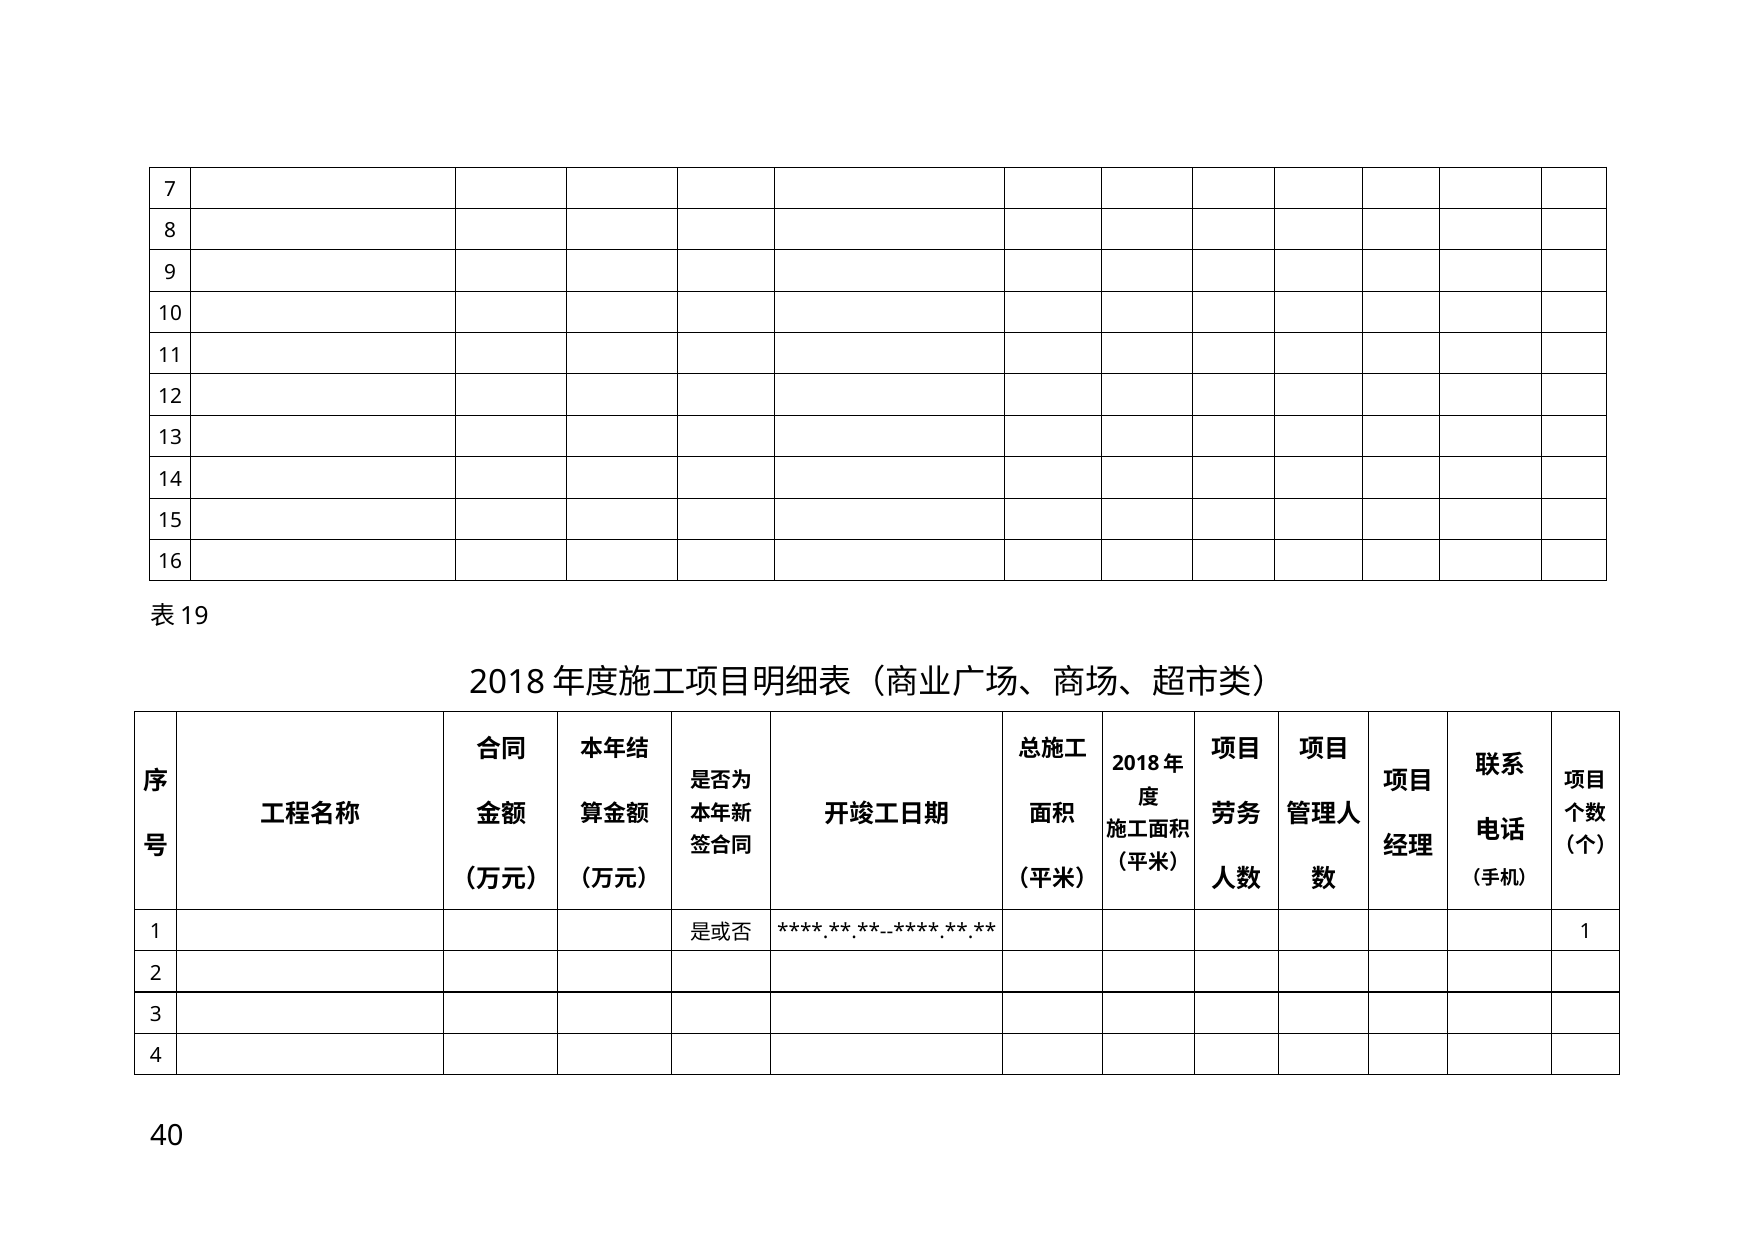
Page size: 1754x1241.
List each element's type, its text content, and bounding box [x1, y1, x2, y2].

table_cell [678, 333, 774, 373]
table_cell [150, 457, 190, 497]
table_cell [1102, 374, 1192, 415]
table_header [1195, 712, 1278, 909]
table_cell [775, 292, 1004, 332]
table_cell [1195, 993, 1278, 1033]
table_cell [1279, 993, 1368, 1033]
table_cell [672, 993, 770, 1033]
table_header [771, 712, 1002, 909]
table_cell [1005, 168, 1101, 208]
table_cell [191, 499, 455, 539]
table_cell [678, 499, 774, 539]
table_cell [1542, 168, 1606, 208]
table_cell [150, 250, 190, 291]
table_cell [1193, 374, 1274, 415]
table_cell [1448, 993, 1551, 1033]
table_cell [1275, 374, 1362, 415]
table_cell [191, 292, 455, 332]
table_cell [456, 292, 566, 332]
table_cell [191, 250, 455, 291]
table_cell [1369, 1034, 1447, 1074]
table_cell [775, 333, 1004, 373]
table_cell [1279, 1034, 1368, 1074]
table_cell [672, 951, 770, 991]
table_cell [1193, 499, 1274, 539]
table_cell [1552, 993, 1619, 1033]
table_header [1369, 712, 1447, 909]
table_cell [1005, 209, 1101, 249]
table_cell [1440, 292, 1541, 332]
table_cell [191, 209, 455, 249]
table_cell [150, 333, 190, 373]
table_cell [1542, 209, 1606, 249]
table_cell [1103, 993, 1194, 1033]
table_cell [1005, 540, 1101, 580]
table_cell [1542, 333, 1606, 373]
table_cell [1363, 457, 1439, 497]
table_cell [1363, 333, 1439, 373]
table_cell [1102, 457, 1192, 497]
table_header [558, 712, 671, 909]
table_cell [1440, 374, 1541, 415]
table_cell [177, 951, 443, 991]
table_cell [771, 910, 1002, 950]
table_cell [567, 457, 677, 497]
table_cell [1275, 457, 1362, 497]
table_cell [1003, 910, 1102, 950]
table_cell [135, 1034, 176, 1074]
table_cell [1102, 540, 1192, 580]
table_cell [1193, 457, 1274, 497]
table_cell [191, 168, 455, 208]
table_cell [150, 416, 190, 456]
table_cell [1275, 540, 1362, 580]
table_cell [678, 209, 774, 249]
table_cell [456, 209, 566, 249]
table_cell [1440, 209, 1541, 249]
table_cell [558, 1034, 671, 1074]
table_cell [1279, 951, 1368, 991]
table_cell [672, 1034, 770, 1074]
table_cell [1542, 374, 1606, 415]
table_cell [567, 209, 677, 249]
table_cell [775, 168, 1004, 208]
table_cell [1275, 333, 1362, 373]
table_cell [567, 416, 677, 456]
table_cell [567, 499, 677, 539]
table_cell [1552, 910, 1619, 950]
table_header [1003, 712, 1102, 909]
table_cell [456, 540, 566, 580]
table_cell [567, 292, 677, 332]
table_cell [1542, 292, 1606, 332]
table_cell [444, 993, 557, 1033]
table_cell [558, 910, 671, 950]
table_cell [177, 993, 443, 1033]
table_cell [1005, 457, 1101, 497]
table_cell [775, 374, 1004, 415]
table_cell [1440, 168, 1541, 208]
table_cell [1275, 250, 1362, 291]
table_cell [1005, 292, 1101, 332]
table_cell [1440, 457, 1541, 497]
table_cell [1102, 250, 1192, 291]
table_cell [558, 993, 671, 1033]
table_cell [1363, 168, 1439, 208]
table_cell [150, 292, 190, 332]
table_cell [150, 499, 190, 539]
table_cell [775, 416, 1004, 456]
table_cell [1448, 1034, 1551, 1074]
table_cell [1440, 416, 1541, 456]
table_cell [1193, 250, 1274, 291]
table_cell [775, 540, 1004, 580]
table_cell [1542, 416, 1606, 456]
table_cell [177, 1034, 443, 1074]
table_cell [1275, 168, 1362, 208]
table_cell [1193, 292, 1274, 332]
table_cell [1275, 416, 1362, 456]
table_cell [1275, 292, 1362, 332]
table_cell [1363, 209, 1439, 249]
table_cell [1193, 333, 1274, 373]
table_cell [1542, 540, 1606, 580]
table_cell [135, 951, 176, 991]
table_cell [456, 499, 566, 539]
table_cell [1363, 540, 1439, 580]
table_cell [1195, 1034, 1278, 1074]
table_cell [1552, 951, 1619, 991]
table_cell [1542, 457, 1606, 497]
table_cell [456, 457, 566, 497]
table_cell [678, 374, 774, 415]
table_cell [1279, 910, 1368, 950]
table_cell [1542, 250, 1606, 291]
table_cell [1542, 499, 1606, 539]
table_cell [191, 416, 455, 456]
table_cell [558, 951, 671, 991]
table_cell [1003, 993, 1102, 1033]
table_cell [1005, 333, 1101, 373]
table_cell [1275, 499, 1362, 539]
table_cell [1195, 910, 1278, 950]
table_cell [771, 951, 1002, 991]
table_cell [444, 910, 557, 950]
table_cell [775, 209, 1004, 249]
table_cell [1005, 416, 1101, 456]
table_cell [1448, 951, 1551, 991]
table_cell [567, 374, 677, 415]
text 2018年度施工项目明细表（商业广场、商场、超市类） [150, 646, 1604, 711]
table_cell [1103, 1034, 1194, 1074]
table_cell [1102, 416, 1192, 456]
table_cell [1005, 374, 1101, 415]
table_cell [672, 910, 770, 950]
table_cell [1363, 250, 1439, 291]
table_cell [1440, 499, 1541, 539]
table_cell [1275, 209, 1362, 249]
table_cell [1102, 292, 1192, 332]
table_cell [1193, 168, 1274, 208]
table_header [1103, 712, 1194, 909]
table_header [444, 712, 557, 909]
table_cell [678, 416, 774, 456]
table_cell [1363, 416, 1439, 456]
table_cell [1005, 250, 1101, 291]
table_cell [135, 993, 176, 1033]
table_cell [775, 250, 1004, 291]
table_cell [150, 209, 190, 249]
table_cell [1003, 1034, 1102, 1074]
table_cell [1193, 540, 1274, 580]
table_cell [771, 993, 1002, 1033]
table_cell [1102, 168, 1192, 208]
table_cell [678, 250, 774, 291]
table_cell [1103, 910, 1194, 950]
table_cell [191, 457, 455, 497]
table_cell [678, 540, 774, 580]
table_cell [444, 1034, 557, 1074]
text 表19 [150, 581, 1604, 646]
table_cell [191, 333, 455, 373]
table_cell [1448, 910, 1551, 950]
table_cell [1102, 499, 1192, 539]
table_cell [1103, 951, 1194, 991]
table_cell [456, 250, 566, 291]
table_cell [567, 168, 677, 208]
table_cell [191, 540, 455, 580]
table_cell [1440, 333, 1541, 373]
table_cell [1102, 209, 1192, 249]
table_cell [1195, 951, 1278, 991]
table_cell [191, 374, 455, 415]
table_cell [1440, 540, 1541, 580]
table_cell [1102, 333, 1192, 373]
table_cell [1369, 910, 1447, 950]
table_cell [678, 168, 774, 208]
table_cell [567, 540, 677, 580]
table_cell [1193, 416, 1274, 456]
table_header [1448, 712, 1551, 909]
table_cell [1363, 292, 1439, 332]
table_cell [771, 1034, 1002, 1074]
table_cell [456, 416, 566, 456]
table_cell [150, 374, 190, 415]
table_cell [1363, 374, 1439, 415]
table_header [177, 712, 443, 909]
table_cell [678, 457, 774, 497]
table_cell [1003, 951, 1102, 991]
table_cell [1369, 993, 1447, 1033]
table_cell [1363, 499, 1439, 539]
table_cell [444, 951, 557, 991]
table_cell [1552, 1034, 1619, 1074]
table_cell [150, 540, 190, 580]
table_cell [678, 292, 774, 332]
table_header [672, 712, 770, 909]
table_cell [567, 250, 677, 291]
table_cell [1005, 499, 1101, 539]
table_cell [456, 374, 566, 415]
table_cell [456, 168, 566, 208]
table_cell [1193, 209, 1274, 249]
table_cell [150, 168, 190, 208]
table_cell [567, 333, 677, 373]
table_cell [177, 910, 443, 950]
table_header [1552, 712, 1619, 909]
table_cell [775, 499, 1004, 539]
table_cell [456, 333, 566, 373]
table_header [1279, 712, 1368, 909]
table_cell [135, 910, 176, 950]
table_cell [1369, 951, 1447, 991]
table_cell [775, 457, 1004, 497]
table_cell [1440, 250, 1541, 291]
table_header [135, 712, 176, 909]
